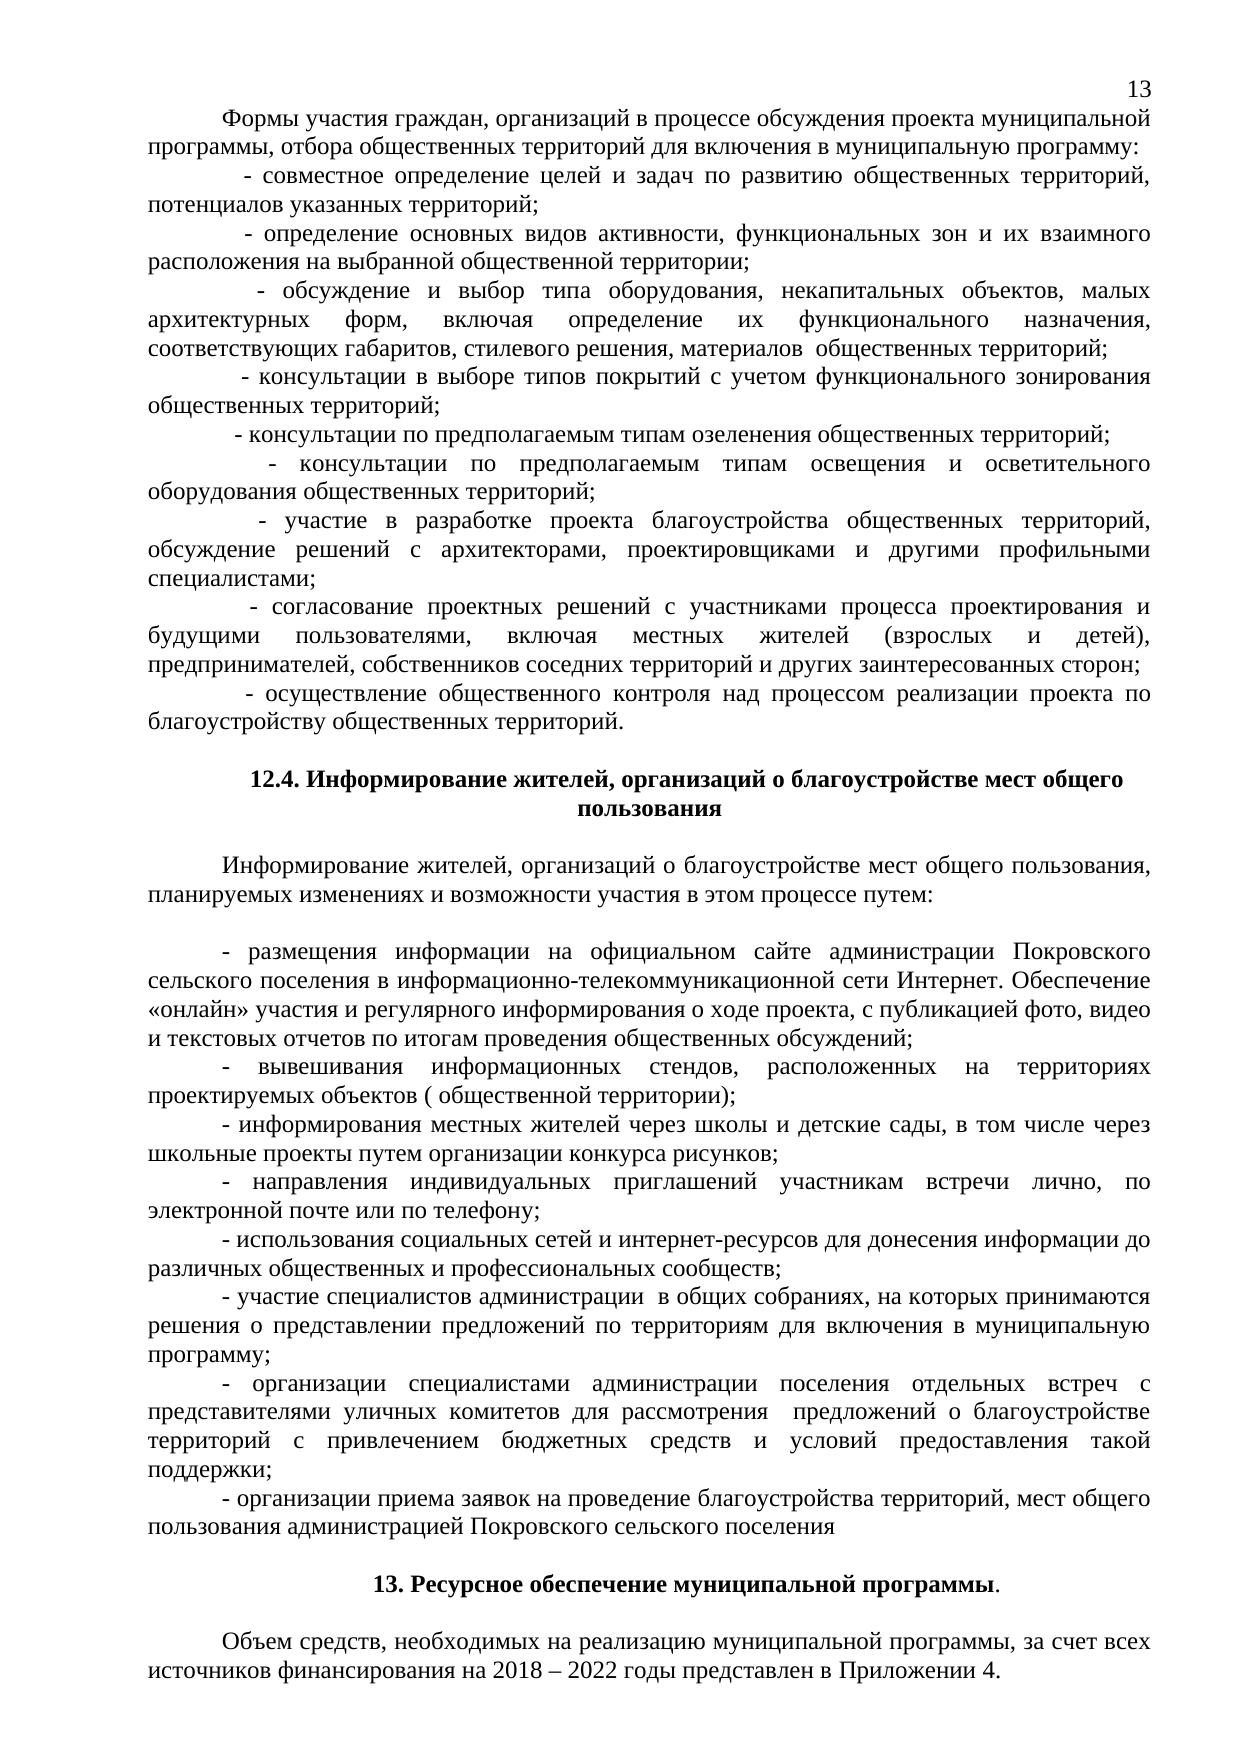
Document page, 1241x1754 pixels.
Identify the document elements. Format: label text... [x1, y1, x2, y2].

text - консультации по предполагаемым типам освещения и осветительного оборудования общественных территорий; [148, 448, 1152, 505]
text - консультации в выборе типов покрытий с учетом функционального зонирования общественных территорий; [148, 361, 1152, 419]
text - согласование проектных решений с участниками процесса проектирования и будущими пользователями, включая местных жителей (взрослых и детей), предпринимателей, собственников соседних территорий и других заинтересованных сторон; [148, 591, 1152, 678]
text - участие в разработке проекта благоустройства общественных территорий, обсуждение решений с архитекторами, проектировщиками и другими профильными специалистами; [148, 505, 1152, 591]
text Информирование жителей, организаций о благоустройстве мест общего пользования, планируемых изменениях и возможности участия в этом процессе путем: [148, 850, 1152, 908]
text - осуществление общественного контроля над процессом реализации проекта по благоустройству общественных территорий. [148, 678, 1152, 735]
text - консультации по предполагаемым типам озеленения общественных территорий; [148, 419, 1152, 448]
text - использования социальных сетей и интернет-ресурсов для донесения информации до различных общественных и профессиональных сообществ; [148, 1224, 1152, 1281]
text - направления индивидуальных приглашений участникам встречи лично, по электронной почте или по телефону; [148, 1166, 1152, 1224]
text - совместное определение целей и задач по развитию общественных территорий, потенциалов указанных территорий; [148, 160, 1152, 218]
text 13. Ресурсное обеспечение муниципальной программы. [148, 1569, 1152, 1598]
text - организации специалистами администрации поселения отдельных встреч с представителями уличных комитетов для рассмотрения предложений о благоустройстве территорий с привлечением бюджетных средств и условий предоставления такой поддержки; [148, 1368, 1152, 1483]
text - участие специалистов администрации в общих собраниях, на которых принимаются решения о представлении предложений по территориям для включения в муниципальную программу; [148, 1281, 1152, 1368]
text - размещения информации на официальном сайте администрации Покровского сельского поселения в информационно-телекоммуникационной сети Интернет. Обеспечение «онлайн» участия и регулярного информирования о ходе проекта, с публикацией фото, видео и текстовых отчетов по итогам проведения общественных обсуждений; [148, 936, 1152, 1051]
text - обсуждение и выбор типа оборудования, некапитальных объектов, малых архитектурных форм, включая определение их функционального назначения, соответствующих габаритов, стилевого решения, материалов общественных территорий; [148, 275, 1152, 361]
text - информирования местных жителей через школы и детские сады, в том числе через школьные проекты путем организации конкурса рисунков; [148, 1109, 1152, 1166]
text - вывешивания информационных стендов, расположенных на территориях проектируемых объектов ( общественной территории); [148, 1051, 1152, 1109]
text Объем средств, необходимых на реализацию муниципальной программы, за счет всех источников финансирования на 2018 – 2022 годы представлен в Приложении 4. [148, 1626, 1152, 1684]
text - определение основных видов активности, функциональных зон и их взаимного расположения на выбранной общественной территории; [148, 218, 1152, 275]
text 12.4. Информирование жителей, организаций о благоустройстве мест общего пользования [148, 764, 1152, 821]
text - организации приема заявок на проведение благоустройства территорий, мест общего пользования администрацией Покровского сельского поселения [148, 1483, 1152, 1540]
text Формы участия граждан, организаций в процессе обсуждения проекта муниципальной программы, отбора общественных территорий для включения в муниципальную программу: [148, 103, 1152, 160]
